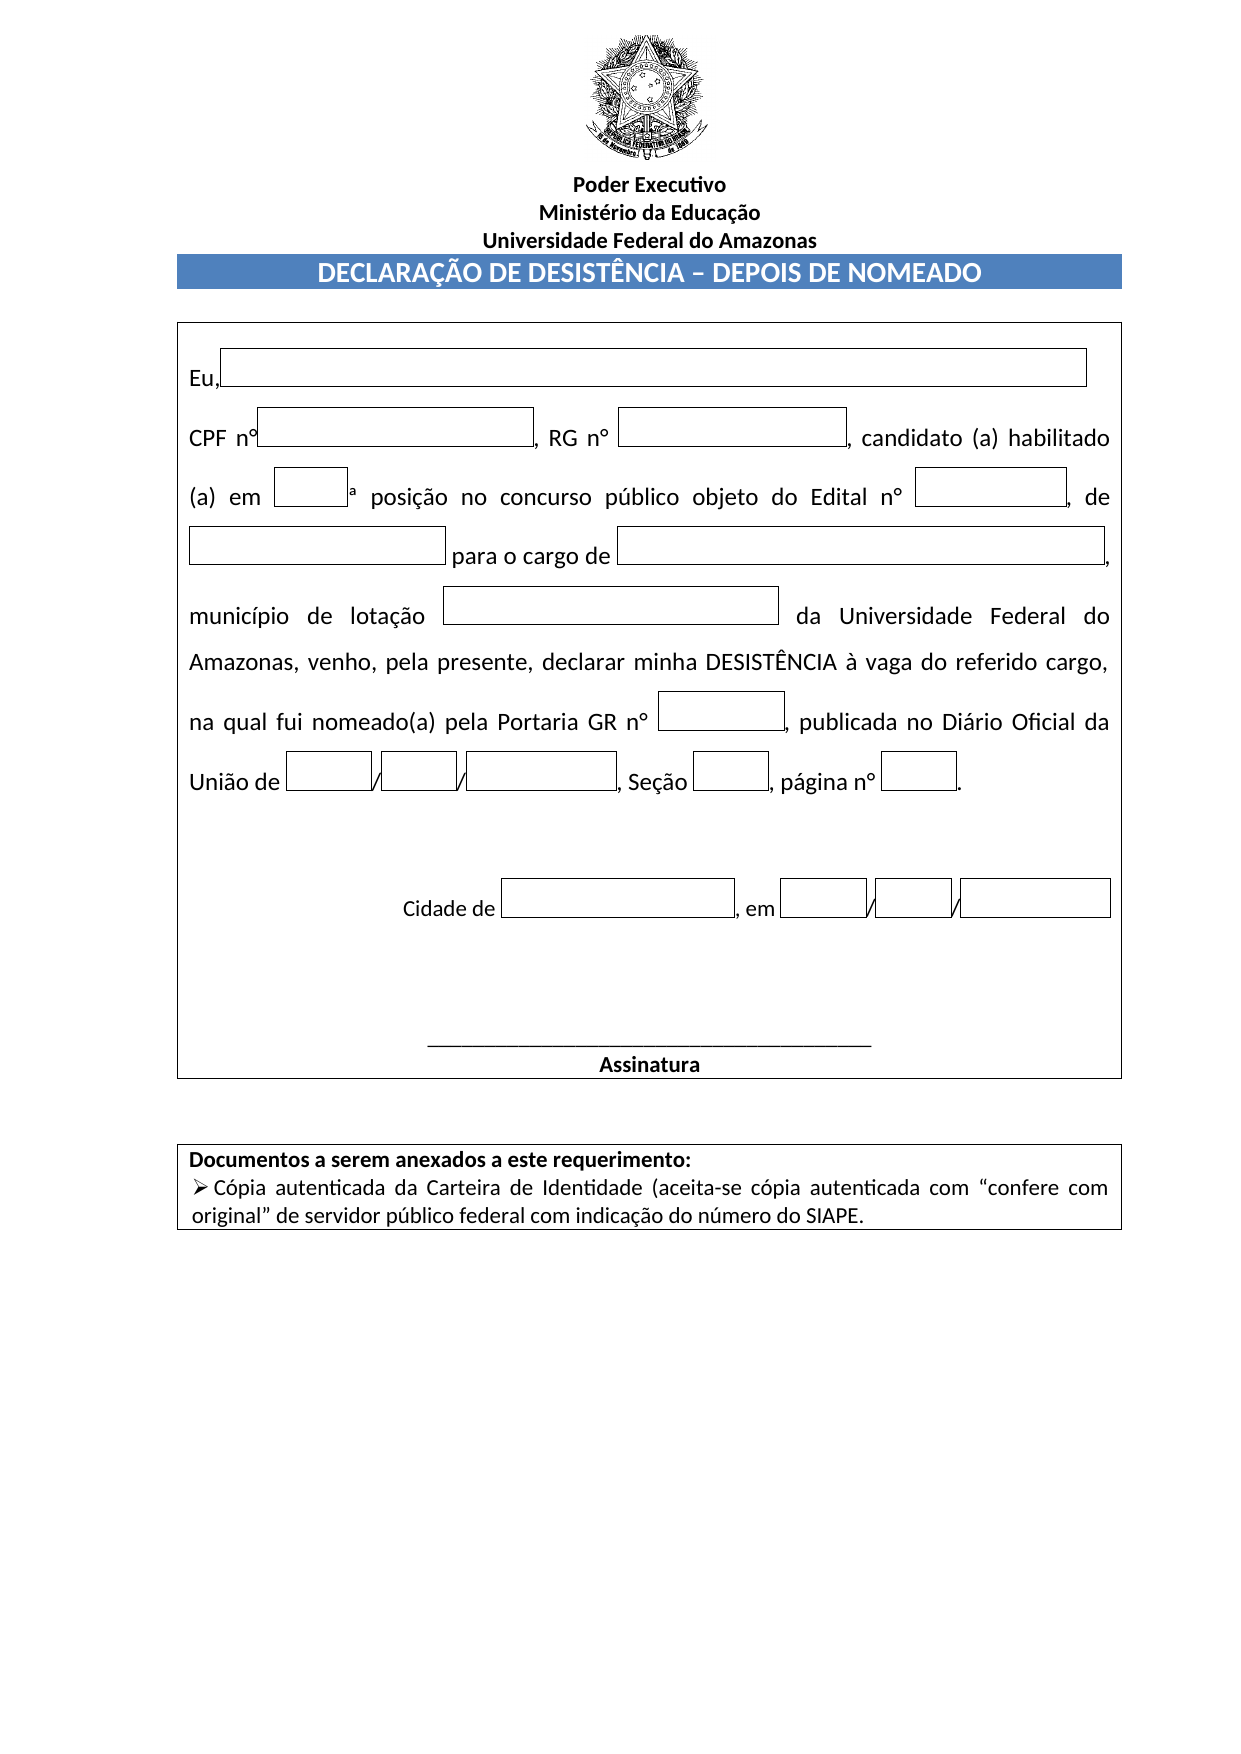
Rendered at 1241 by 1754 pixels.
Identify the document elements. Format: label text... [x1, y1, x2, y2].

picture [583, 35, 716, 162]
table_header Documentos a serem anexados a este requerimento: Cópia autenticada da Carteira de Identidade (aceita-se cópia autenticada com “confere com original” de servidor público federal com indicação do número do SIAPE. [178, 1145, 1121, 1229]
text DECLARAÇÃO DE DESISTÊNCIA – DEPOIS DE NOMEADO [177, 254, 1122, 289]
table_header Eu, CPF n°, RG n° , candidato (a) habilitado (a) em ª posição no concurso público objeto do Edital n° , de para o cargo de , município de lotação da Universidade Federal do Amazonas, venho, pela presente, declarar minha DESISTÊNCIA à vaga do referido cargo, na qual fui nomeado(a) pela Portaria GR n° , publicada no Diário Oficial da União de //, Seção , página n° . Cidade de , em // _______________________________________ Assinatura [178, 323, 1121, 1078]
